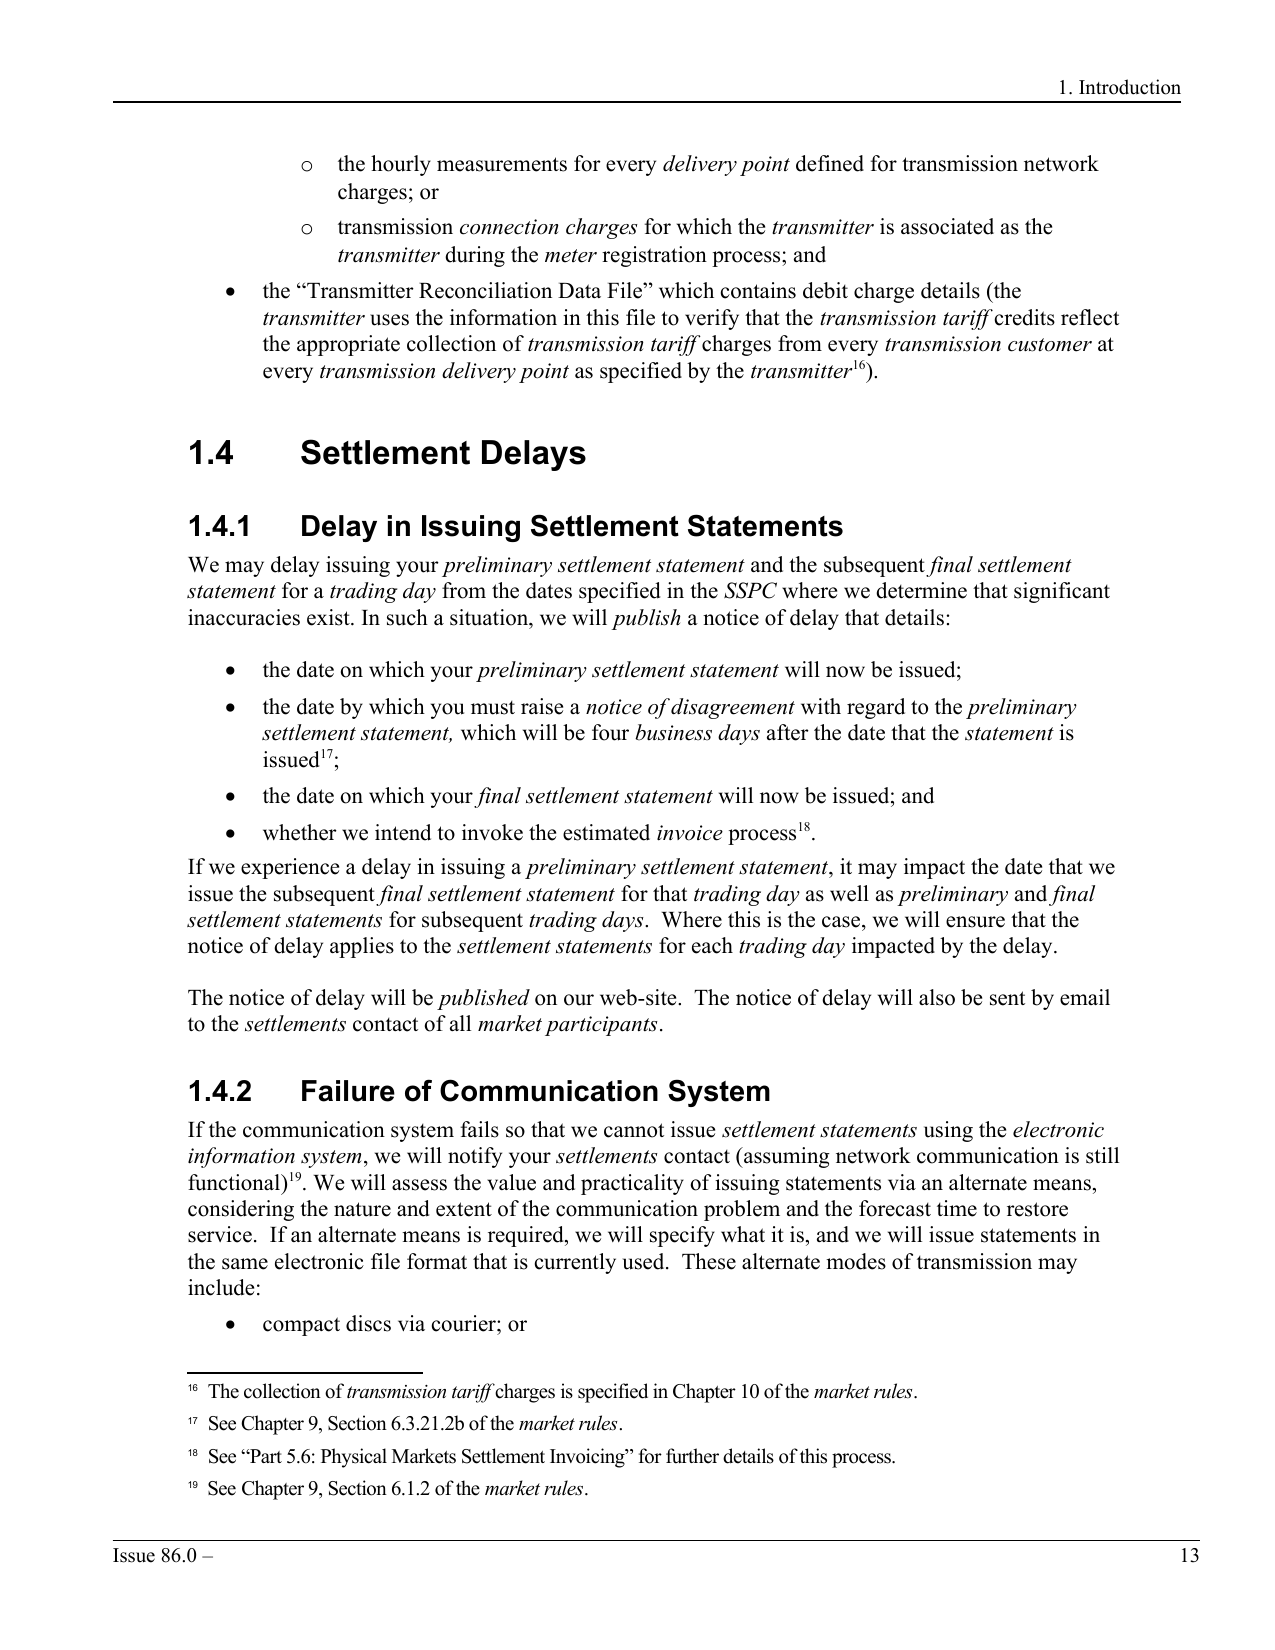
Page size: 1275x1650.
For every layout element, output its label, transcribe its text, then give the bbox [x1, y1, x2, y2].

list the date on which your final settlement statement will now be issued; and [225, 781, 1125, 809]
text If the communication system fails so that we cannot issue settlement statements using the electronic information system, we will notify your settlements contact (assuming network communication is still functional). We will assess the value and practicality of issuing statements via an alternate means, considering the nature and extent of the communication problem and the forecast time to restore service. If an alternate means is required, we will specify what it is, and we will issue statements in the same electronic file format that is currently used. These alternate modes of transmission may include: [187, 1116, 1125, 1300]
text We may delay issuing your preliminary settlement statement and the subsequent final settlement statement for a trading day from the dates specified in the SSPC where we determine that significant inaccuracies exist. In such a situation, we will publish a notice of delay that details: [187, 551, 1125, 630]
subtitle Delay in Issuing Settlement Statements [187, 509, 1125, 542]
subtitle Failure of Communication System [187, 1074, 1125, 1108]
text If we experience a delay in issuing a preliminary settlement statement, it may impact the date that we issue the subsequent final settlement statement for that trading day as well as preliminary and final settlement statements for subsequent trading days. Where this is the case, we will ensure that the notice of delay applies to the settlement statements for each trading day impacted by the delay. [187, 853, 1125, 959]
list the “Transmitter Reconciliation Data File” which contains debit charge details (the transmitter uses the information in this file to verify that the transmission tariff credits reflect the appropriate collection of transmission tariff charges from every transmission customer at every transmission delivery point as specified by the transmitter). [225, 276, 1125, 383]
list the date on which your preliminary settlement statement will now be issued; [225, 655, 1125, 683]
list compact discs via courier; or [225, 1309, 1125, 1337]
text The notice of delay will be published on our web-site. The notice of delay will also be sent by email to the settlements contact of all market participants. [187, 984, 1125, 1037]
list transmission connection charges for which the transmitter is associated as the transmitter during the meter registration process; and [300, 213, 1125, 267]
list whether we intend to invoke the estimated invoice process. [225, 817, 1125, 845]
list the hourly measurements for every delivery point defined for transmission network charges; or [300, 150, 1125, 204]
list the date by which you must raise a notice of disagreement with regard to the preliminary settlement statement, which will be four business days after the date that the statement is issued; [225, 691, 1125, 772]
subtitle Settlement Delays [187, 433, 1125, 471]
